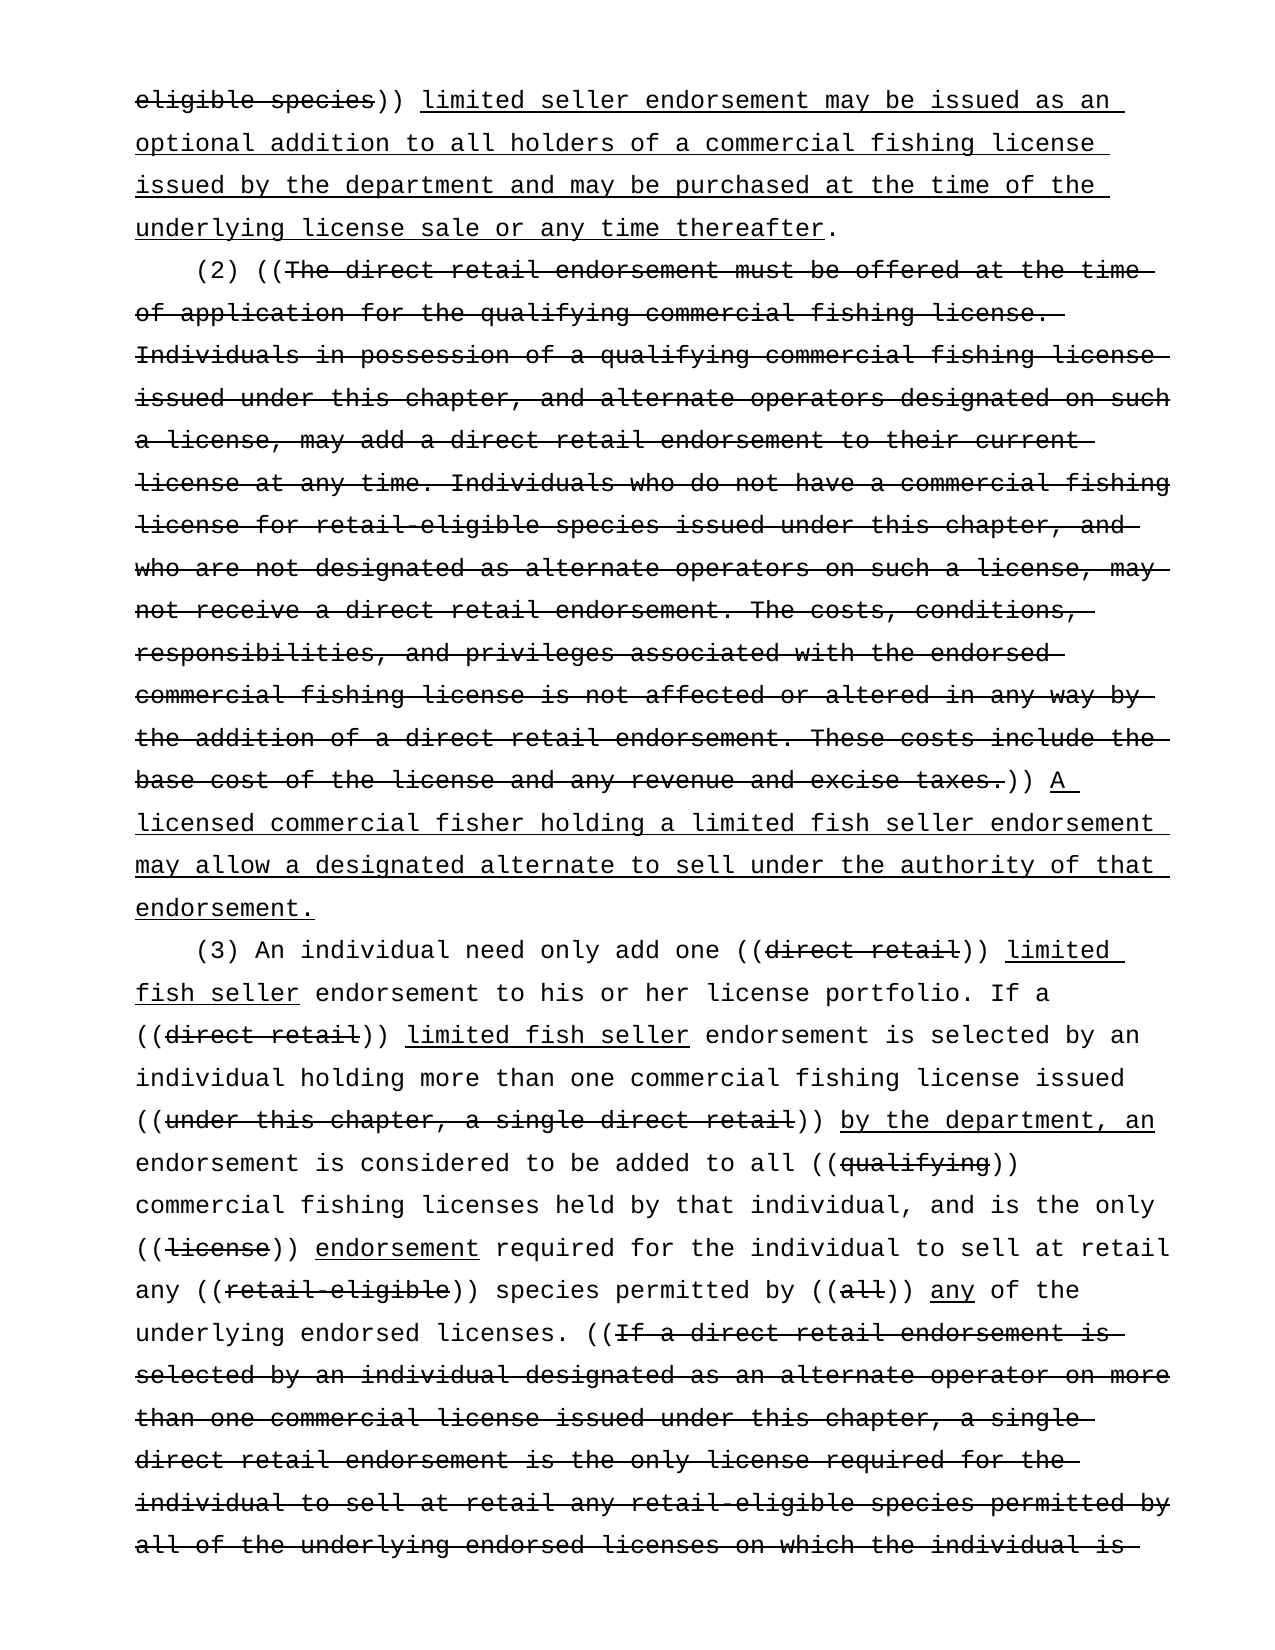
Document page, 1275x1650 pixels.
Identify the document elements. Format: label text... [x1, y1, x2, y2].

text (2) ((The direct retail endorsement must be offered at the time of application for the qualifying commercial fishing license. Individuals in possession of a qualifying commercial fishing license issued under this chapter, and alternate operators designated on such a license, may add a direct retail endorsement to their current license at any time. Individuals who do not have a commercial fishing license for retail-eligible species issued under this chapter, and who are not designated as alternate operators on such a license, may not receive a direct retail endorsement. The costs, conditions, responsibilities, and privileges associated with the endorsed commercial fishing license is not affected or altered in any way by the addition of a direct retail endorsement. These costs include the base cost of the license and any revenue and excise taxes.)) A licensed commercial fisher holding a limited fish seller endorsement may allow a designated alternate to sell under the authority of that endorsement. [135, 245, 1170, 356]
text (2) ((The direct retail endorsement must be offered at the time of application for the qualifying commercial fishing license. Individuals in possession of a qualifying commercial fishing license issued under this chapter, and alternate operators designated on such a license, may add a direct retail endorsement to their current license at any time. Individuals who do not have a commercial fishing license for retail-eligible species issued under this chapter, and who are not designated as alternate operators on such a license, may not receive a direct retail endorsement. The costs, conditions, responsibilities, and privileges associated with the endorsed commercial fishing license is not affected or altered in any way by the addition of a direct retail endorsement. These costs include the base cost of the license and any revenue and excise taxes.)) A licensed commercial fisher holding a limited fish seller endorsement may allow a designated alternate to sell under the authority of that endorsement. [135, 571, 1170, 739]
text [135, 75, 1170, 245]
text (2) ((The direct retail endorsement must be offered at the time of application for the qualifying commercial fishing license. Individuals in possession of a qualifying commercial fishing license issued under this chapter, and alternate operators designated on such a license, may add a direct retail endorsement to their current license at any time. Individuals who do not have a commercial fishing license for retail-eligible species issued under this chapter, and who are not designated as alternate operators on such a license, may not receive a direct retail endorsement. The costs, conditions, responsibilities, and privileges associated with the endorsed commercial fishing license is not affected or altered in any way by the addition of a direct retail endorsement. These costs include the base cost of the license and any revenue and excise taxes.)) A licensed commercial fisher holding a limited fish seller endorsement may allow a designated alternate to sell under the authority of that endorsement. [135, 486, 1170, 569]
text (2) ((The direct retail endorsement must be offered at the time of application for the qualifying commercial fishing license. Individuals in possession of a qualifying commercial fishing license issued under this chapter, and alternate operators designated on such a license, may add a direct retail endorsement to their current license at any time. Individuals who do not have a commercial fishing license for retail-eligible species issued under this chapter, and who are not designated as alternate operators on such a license, may not receive a direct retail endorsement. The costs, conditions, responsibilities, and privileges associated with the endorsed commercial fishing license is not affected or altered in any way by the addition of a direct retail endorsement. These costs include the base cost of the license and any revenue and excise taxes.)) A licensed commercial fisher holding a limited fish seller endorsement may allow a designated alternate to sell under the authority of that endorsement. [135, 741, 1170, 834]
text (2) ((The direct retail endorsement must be offered at the time of application for the qualifying commercial fishing license. Individuals in possession of a qualifying commercial fishing license issued under this chapter, and alternate operators designated on such a license, may add a direct retail endorsement to their current license at any time. Individuals who do not have a commercial fishing license for retail-eligible species issued under this chapter, and who are not designated as alternate operators on such a license, may not receive a direct retail endorsement. The costs, conditions, responsibilities, and privileges associated with the endorsed commercial fishing license is not affected or altered in any way by the addition of a direct retail endorsement. These costs include the base cost of the license and any revenue and excise taxes.)) A licensed commercial fisher holding a limited fish seller endorsement may allow a designated alternate to sell under the authority of that endorsement. [135, 401, 1170, 484]
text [135, 1506, 1170, 1562]
